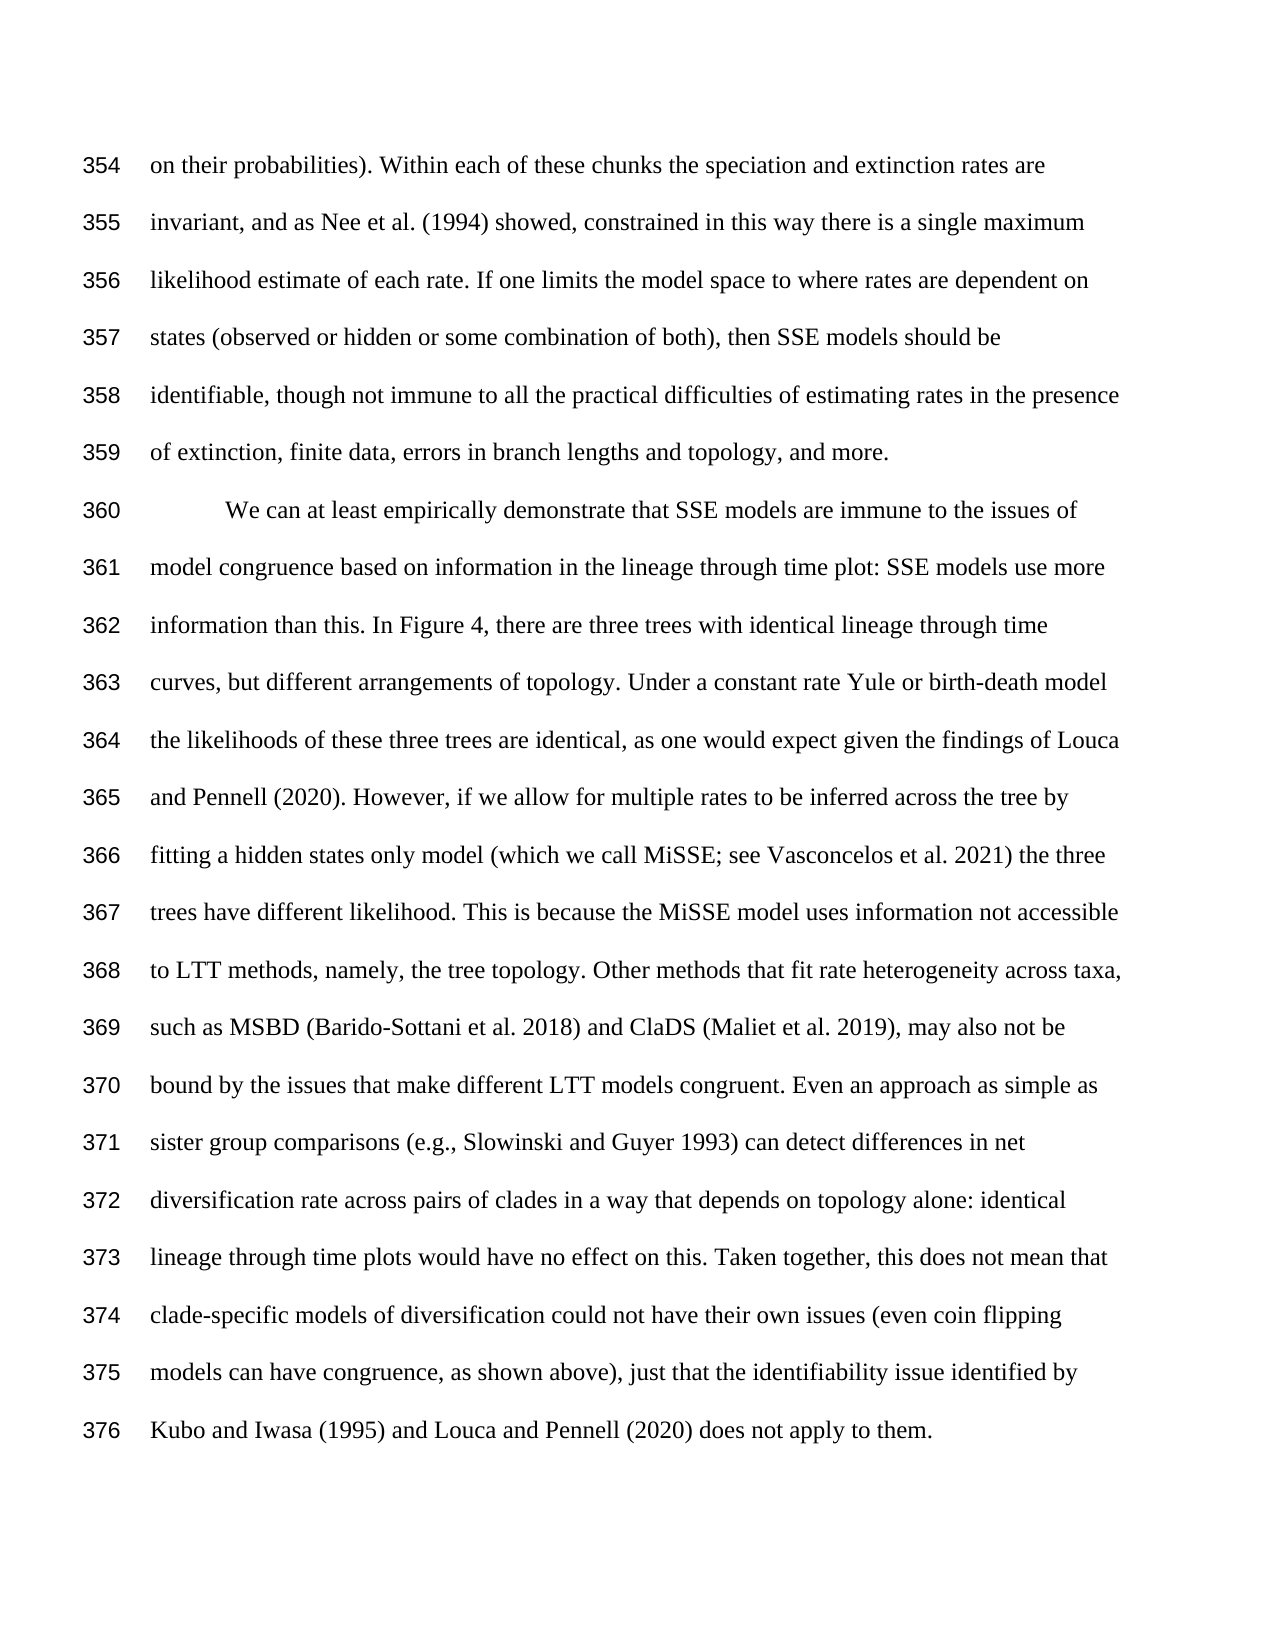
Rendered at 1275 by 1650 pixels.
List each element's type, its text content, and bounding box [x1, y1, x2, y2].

text on their probabilities). Within each of these chunks the speciation and extinction rates are invariant, and as Nee et al. (1994) showed, constrained in this way there is a single maximum likelihood estimate of each rate. If one limits the model space to where rates are dependent on states (observed or hidden or some combination of both), then SSE models should be identifiable, though not immune to all the practical difficulties of estimating rates in the presence of extinction, finite data, errors in branch lengths and topology, and more. [150, 150, 1125, 466]
text We can at least empirically demonstrate that SSE models are immune to the issues of model congruence based on information in the lineage through time plot: SSE models use more information than this. In Figure 4, there are three trees with identical lineage through time curves, but different arrangements of topology. Under a constant rate Yule or birth-death model the likelihoods of these three trees are identical, as one would expect given the findings of Louca and Pennell (2020). However, if we allow for multiple rates to be inferred across the tree by fitting a hidden states only model (which we call MiSSE; see Vasconcelos et al. 2021) the three trees have different likelihood. This is because the MiSSE model uses information not accessible to LTT methods, namely, the tree topology. Other methods that fit rate heterogeneity across taxa, such as MSBD (Barido-Sottani et al. 2018) and ClaDS (Maliet et al. 2019), may also not be bound by the issues that make different LTT models congruent. Even an approach as simple as sister group comparisons (e.g., Slowinski and Guyer 1993) can detect differences in net diversification rate across pairs of clades in a way that depends on topology alone: identical lineage through time plots would have no effect on this. Taken together, this does not mean that clade-specific models of diversification could not have their own issues (even coin flipping models can have congruence, as shown above), just that the identifiability issue identified by Kubo and Iwasa (1995) and Louca and Pennell (2020) does not apply to them. [150, 495, 1125, 1444]
